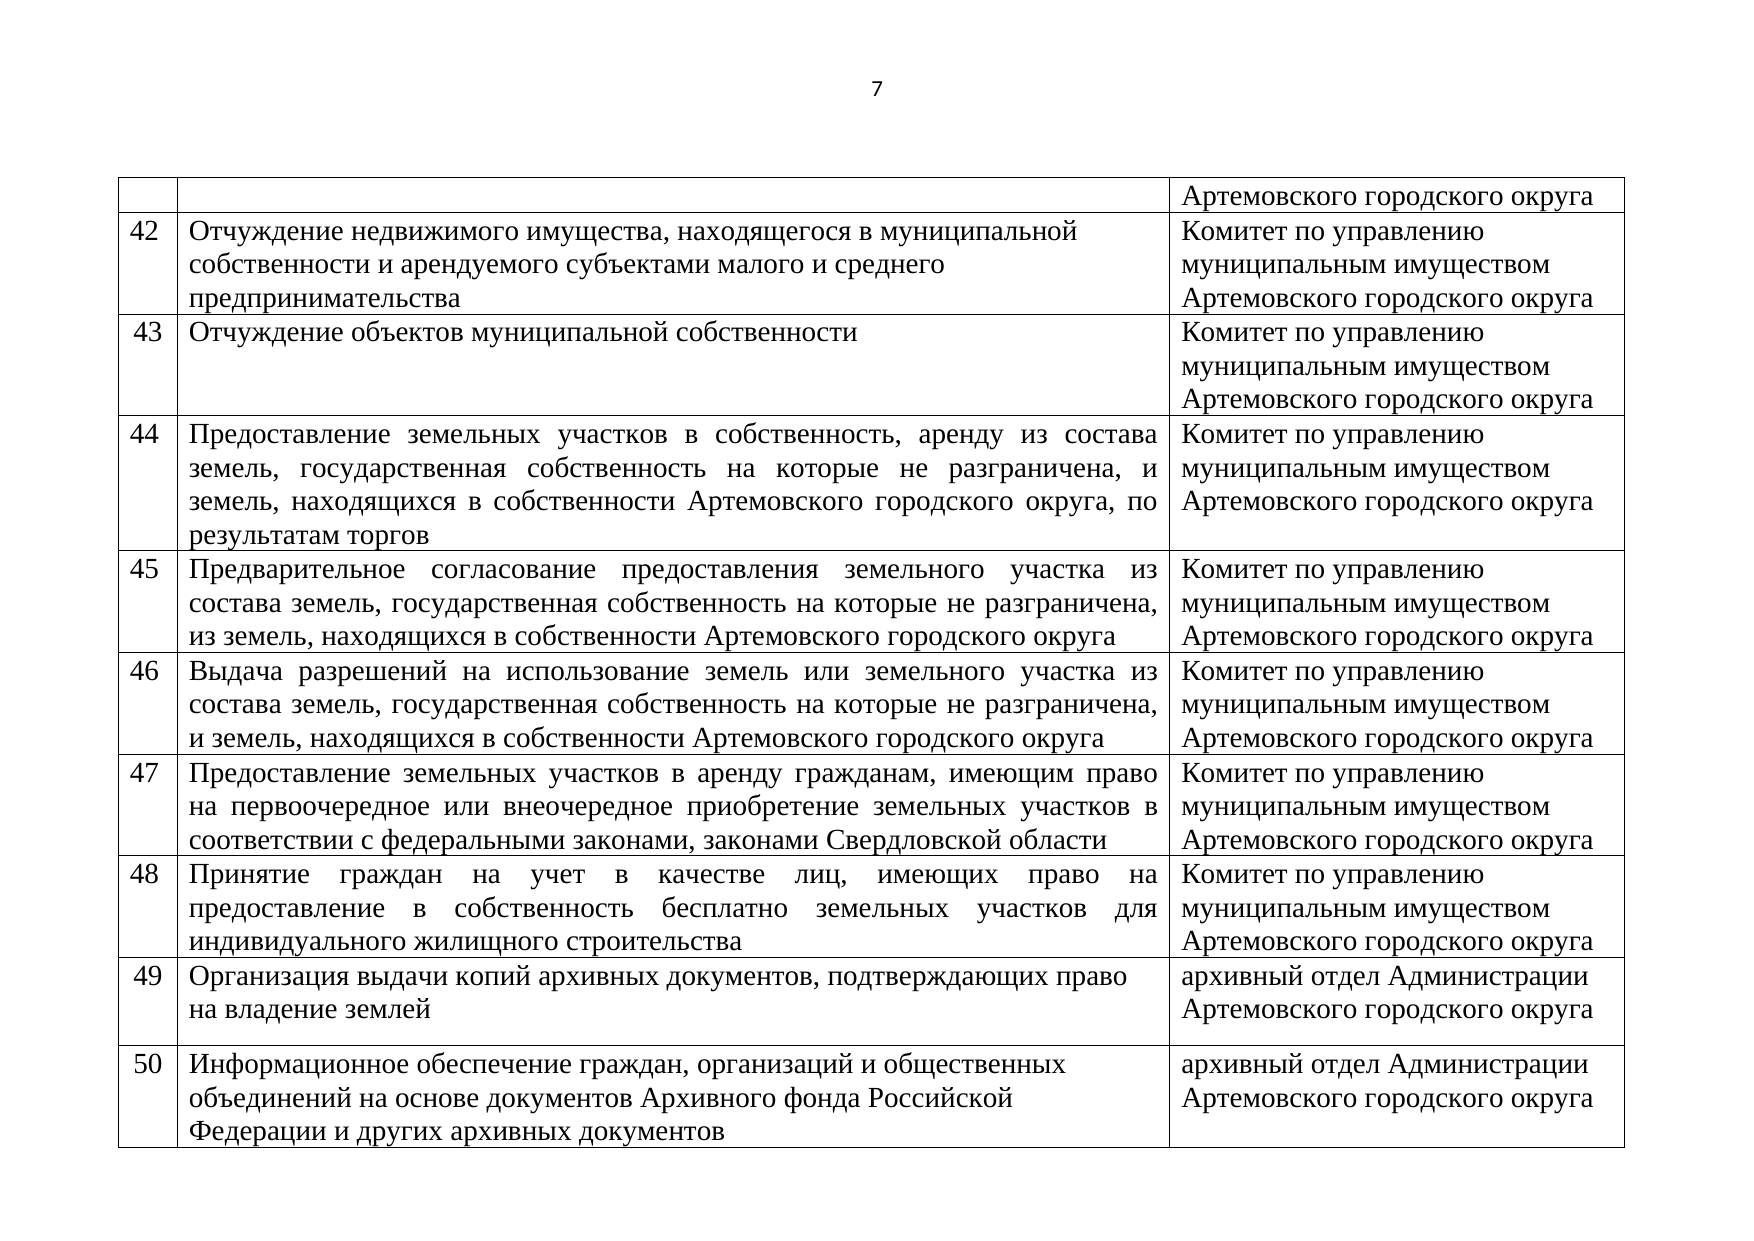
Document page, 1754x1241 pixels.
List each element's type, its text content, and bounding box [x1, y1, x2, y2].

table_cell Предоставление земельных участков в аренду гражданам, имеющим право на первоочередное или внеочередное приобретение земельных участков в соответствии с федеральными законами, законами Свердловской области [178, 755, 1169, 855]
table_cell Комитет по управлению муниципальным имуществом Артемовского городского округа [1170, 755, 1624, 855]
table_cell 48 [119, 856, 177, 957]
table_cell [178, 178, 1169, 212]
table_cell Комитет по управлению муниципальным имуществом Артемовского городского округа [1170, 856, 1624, 957]
table_cell 47 [119, 755, 177, 855]
table_cell Комитет по управлению муниципальным имуществом Артемовского городского округа [1170, 315, 1624, 415]
table_cell Принятие граждан на учет в качестве лиц, имеющих право на предоставление в собственность бесплатно земельных участков для индивидуального жилищного строительства [178, 856, 1169, 957]
table_cell 45 [119, 551, 177, 652]
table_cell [1170, 178, 1624, 212]
table_cell Комитет по управлению муниципальным имуществом Артемовского городского округа [1170, 653, 1624, 754]
table_cell Выдача разрешений на использование земель или земельного участка из состава земель, государственная собственность на которые не разграничена, и земель, находящихся в собственности Артемовского городского округа [178, 653, 1169, 754]
table_cell 49 [119, 958, 177, 1045]
table_cell 44 [119, 416, 177, 550]
table_cell Информационное обеспечение граждан, организаций и общественных объединений на основе документов Архивного фонда Российской Федерации и других архивных документов [178, 1046, 1169, 1147]
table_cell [1170, 1046, 1624, 1147]
table_cell Предварительное согласование предоставления земельного участка из состава земель, государственная собственность на которые не разграничена, из земель, находящихся в собственности Артемовского городского округа [178, 551, 1169, 652]
table_cell Комитет по управлению муниципальным имуществом Артемовского городского округа [1170, 551, 1624, 652]
table_cell Отчуждение объектов муниципальной собственности [178, 315, 1169, 415]
table_cell 50 [119, 1046, 177, 1147]
table_cell Предоставление земельных участков в собственность, аренду из состава земель, государственная собственность на которые не разграничена, и земель, находящихся в собственности Артемовского городского округа, по результатам торгов [178, 416, 1169, 550]
table_cell Комитет по управлению муниципальным имуществом Артемовского городского округа [1170, 213, 1624, 313]
table_cell 43 [119, 315, 177, 415]
table_cell Комитет по управлению муниципальным имуществом Артемовского городского округа [1170, 416, 1624, 550]
table_cell Отчуждение недвижимого имущества, находящегося в муниципальной собственности и арендуемого субъектами малого и среднего предпринимательства [178, 213, 1169, 313]
table_cell 42 [119, 213, 177, 313]
table_cell 41 [119, 178, 177, 212]
table_cell архивный отдел Администрации Артемовского городского округа [1170, 958, 1624, 1045]
table_cell 46 [119, 653, 177, 754]
table_cell Организация выдачи копий архивных документов, подтверждающих право на владение землей [178, 958, 1169, 1045]
